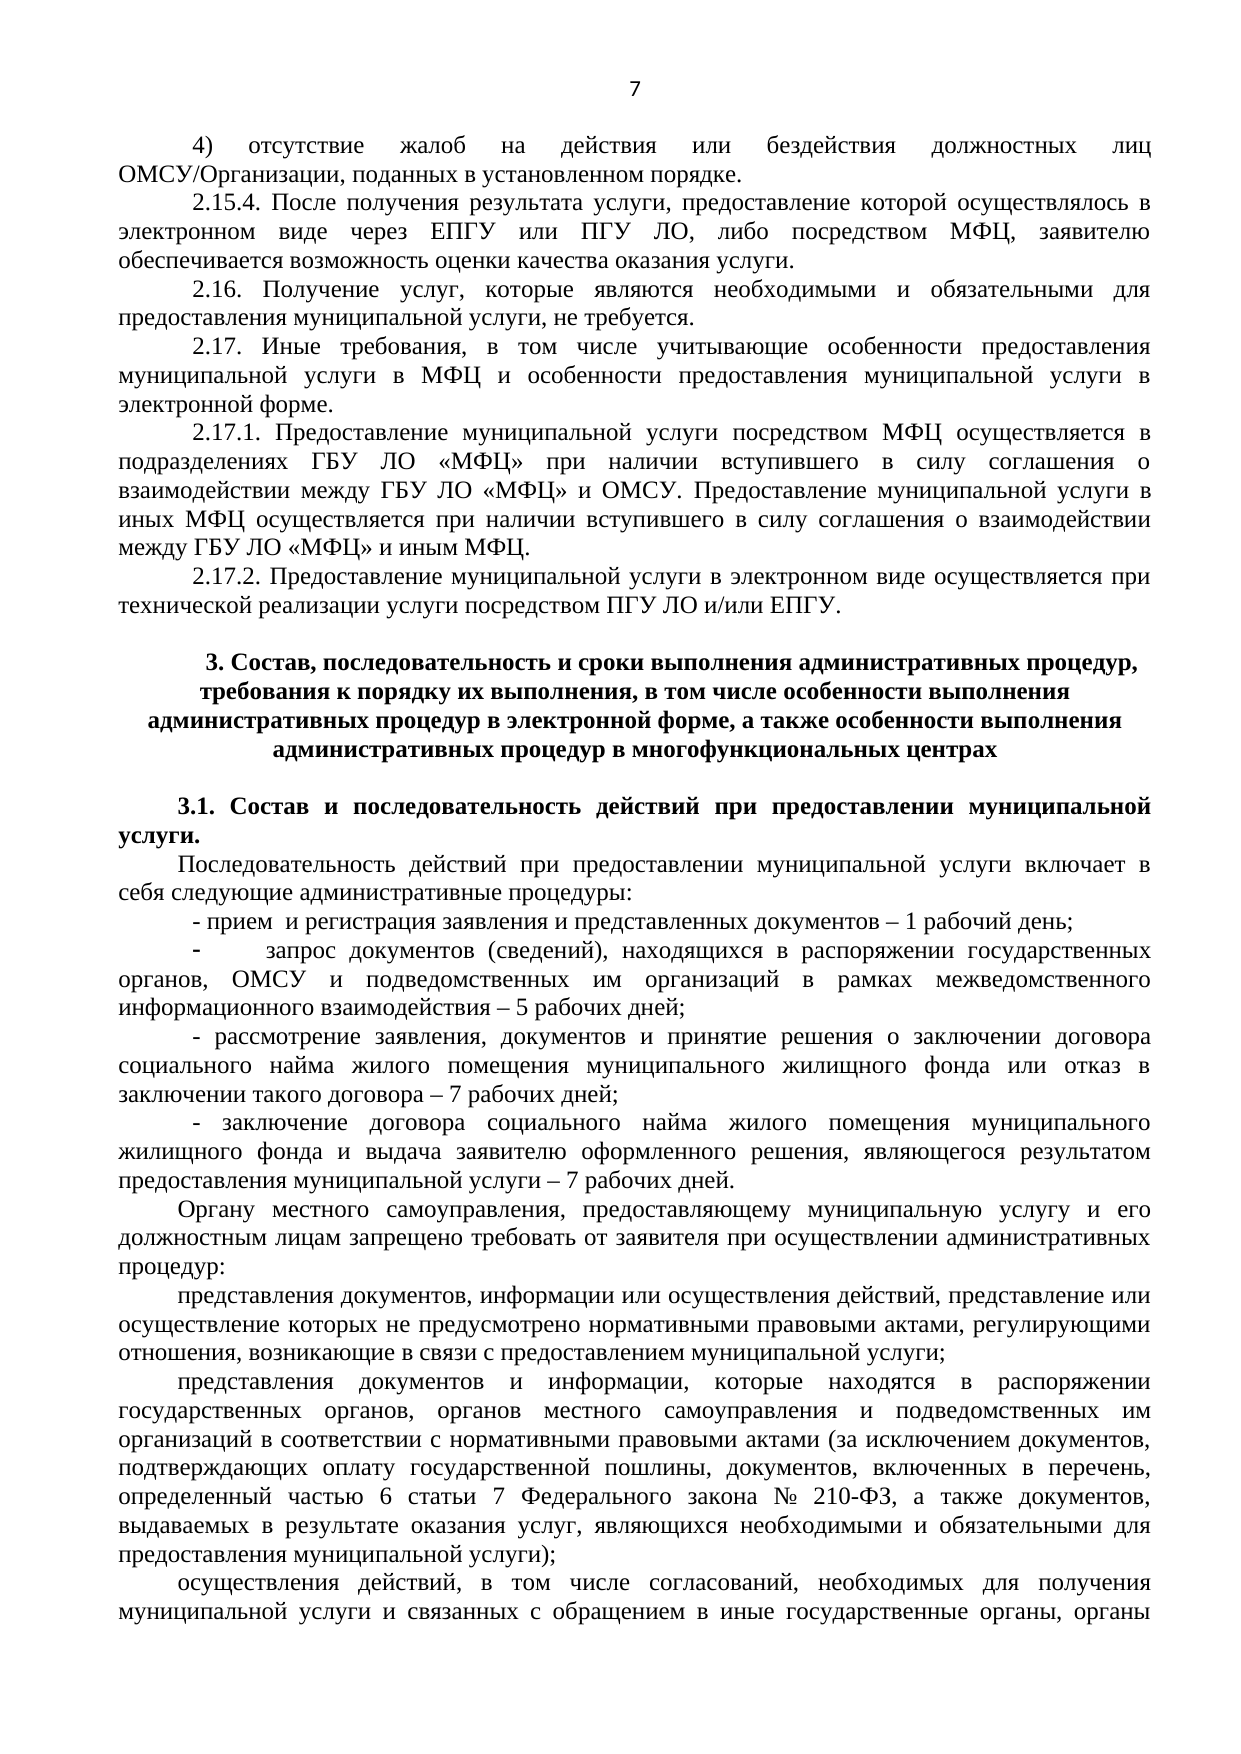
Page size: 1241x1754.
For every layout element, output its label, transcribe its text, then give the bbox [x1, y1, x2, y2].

text 3. Состав, последовательность и сроки выполнения административных процедур, требования к порядку их выполнения, в том числе особенности выполнения административных процедур в электронной форме, а также особенности выполнения административных процедур в многофункциональных центрах [118, 647, 1152, 762]
text представления документов и информации, которые находятся в распоряжении государственных органов, органов местного самоуправления и подведомственных им организаций в соответствии с нормативными правовыми актами (за исключением документов, подтверждающих оплату государственной пошлины, документов, включенных в перечень, определенный частью 6 статьи 7 Федерального закона № 210-ФЗ, а также документов, выдаваемых в результате оказания услуг, являющихся необходимыми и обязательными для предоставления муниципальной услуги); [118, 1366, 1152, 1567]
text - прием и регистрация заявления и представленных документов – 1 рабочий день; [118, 906, 1152, 935]
text - рассмотрение заявления, документов и принятие решения о заключении договора социального найма жилого помещения муниципального жилищного фонда или отказ в заключении такого договора – 7 рабочих дней; [118, 1021, 1152, 1107]
text 4) отсутствие жалоб на действия или бездействия должностных лиц ОМСУ/Организации, поданных в установленном порядке. [118, 130, 1152, 187]
text Последовательность действий при предоставлении муниципальной услуги включает в себя следующие административные процедуры: [118, 849, 1152, 906]
text 2.17.1. Предоставление муниципальной услуги посредством МФЦ осуществляется в подразделениях ГБУ ЛО «МФЦ» при наличии вступившего в силу соглашения о взаимодействии между ГБУ ЛО «МФЦ» и ОМСУ. Предоставление муниципальной услуги в иных МФЦ осуществляется при наличии вступившего в силу соглашения о взаимодействии между ГБУ ЛО «МФЦ» и иным МФЦ. [118, 417, 1152, 561]
text 2.15.4. После получения результата услуги, предоставление которой осуществлялось в электронном виде через ЕПГУ или ПГУ ЛО, либо посредством МФЦ, заявителю обеспечивается возможность оценки качества оказания услуги. [118, 187, 1152, 274]
text 2.17. Иные требования, в том числе учитывающие особенности предоставления муниципальной услуги в МФЦ и особенности предоставления муниципальной услуги в электронной форме. [118, 331, 1152, 417]
text 3.1. Состав и последовательность действий при предоставлении муниципальной услуги. [118, 791, 1152, 849]
text представления документов, информации или осуществления действий, представление или осуществление которых не предусмотрено нормативными правовыми актами, регулирующими отношения, возникающие в связи с предоставлением муниципальной услуги; [118, 1280, 1152, 1366]
text 2.17.2. Предоставление муниципальной услуги в электронном виде осуществляется при технической реализации услуги посредством ПГУ ЛО и/или ЕПГУ. [118, 561, 1152, 619]
text Органу местного самоуправления, предоставляющему муниципальную услугу и его должностным лицам запрещено требовать от заявителя при осуществлении административных процедур: [118, 1194, 1152, 1280]
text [118, 1567, 1152, 1625]
text - заключение договора социального найма жилого помещения муниципального жилищного фонда и выдача заявителю оформленного решения, являющегося результатом предоставления муниципальной услуги – 7 рабочих дней. [118, 1107, 1152, 1194]
list запрос документов (сведений), находящихся в распоряжении государственных органов, ОМСУ и подведомственных им организаций в рамках межведомственного информационного взаимодействия – 5 рабочих дней; [118, 935, 1152, 1021]
text 2.16. Получение услуг, которые являются необходимыми и обязательными для предоставления муниципальной услуги, не требуется. [118, 274, 1152, 331]
